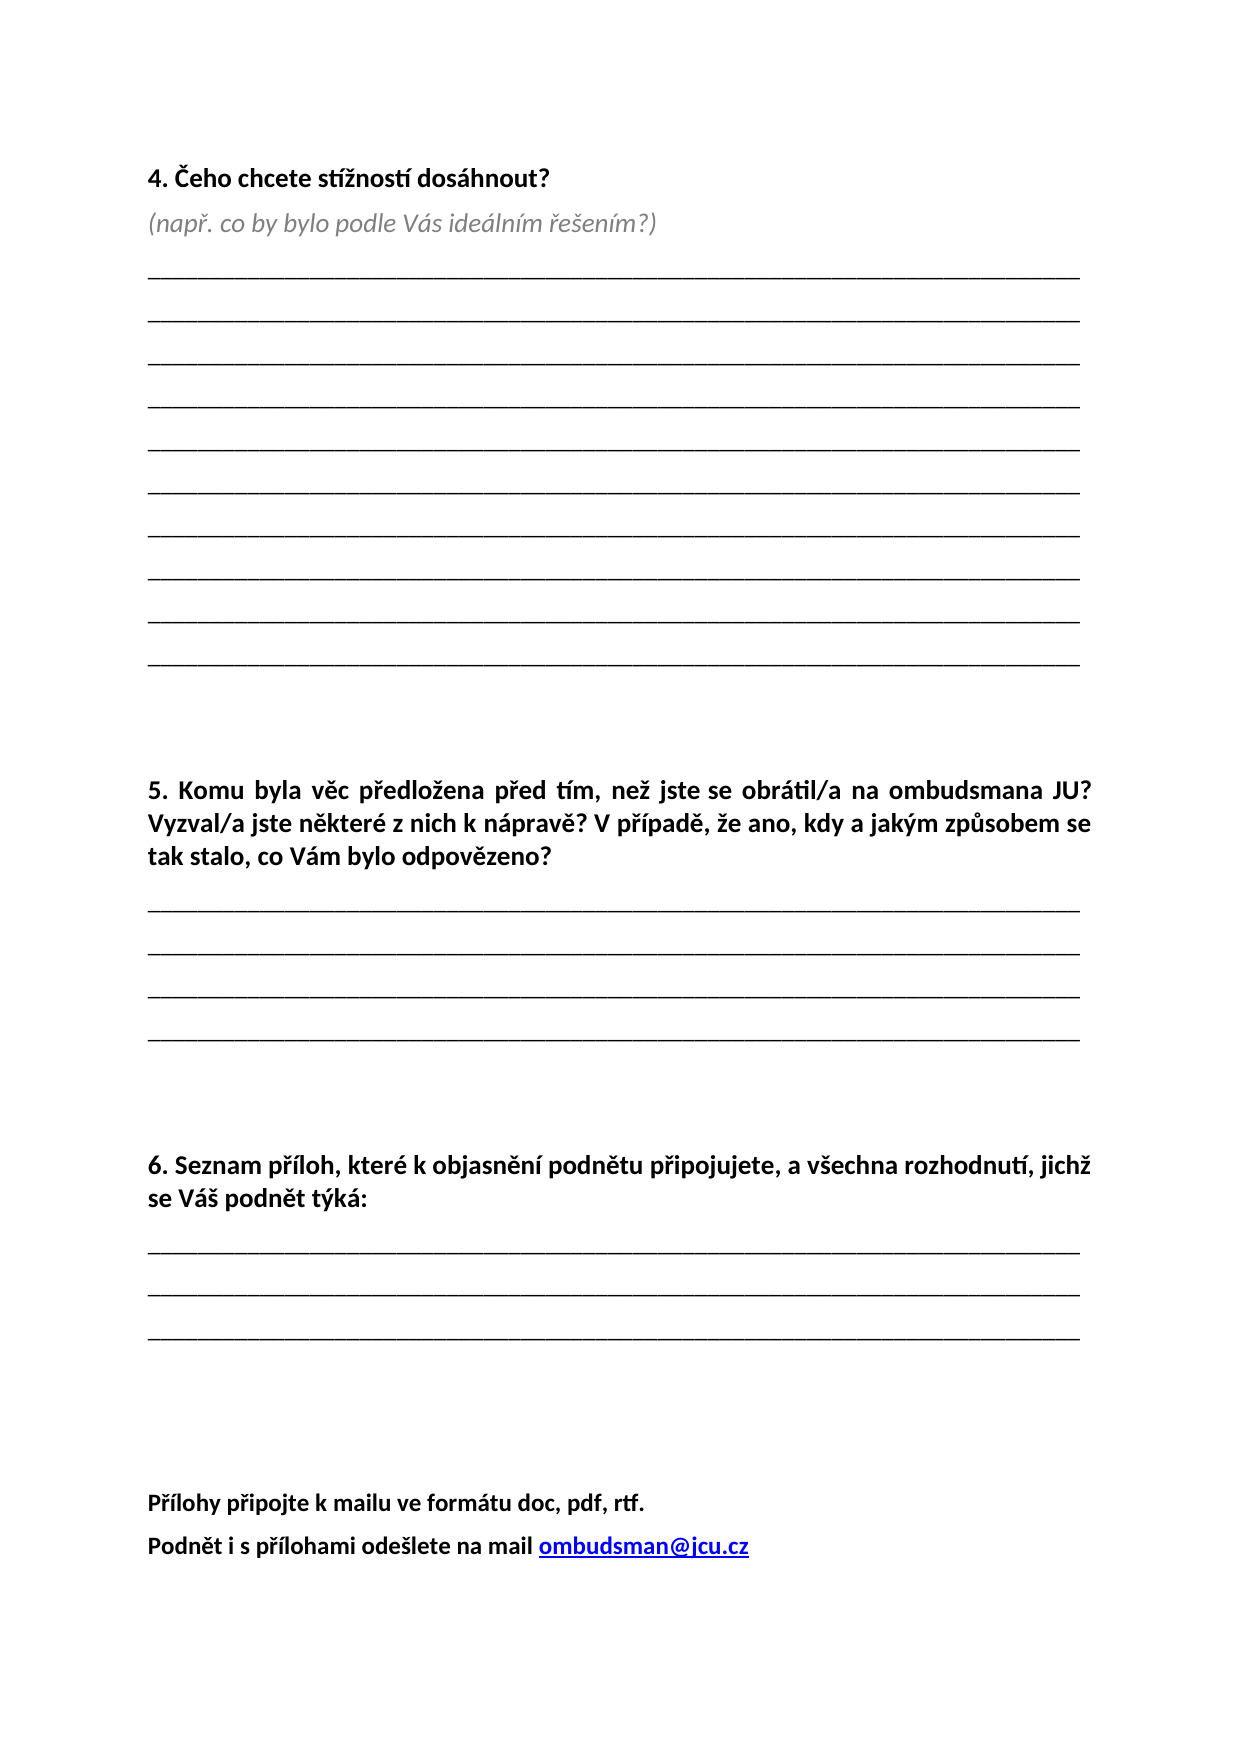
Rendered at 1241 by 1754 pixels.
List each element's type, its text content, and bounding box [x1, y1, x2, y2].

text ___________________________________________________________________________ [148, 885, 1092, 916]
subtitle 6. Seznam příloh, které k objasnění podnětu připojujete, a všechna rozhodnutí, jichž se Váš podnět týká: [148, 1148, 1092, 1214]
subtitle 5. Komu byla věc předložena před tím, než jste se obrátil/a na ombudsmana JU? Vyzval/a jste některé z nich k nápravě? V případě, že ano, kdy a jakým způsobem se tak stalo, co Vám bylo odpovězeno? [148, 773, 1092, 872]
text ___________________________________________________________________________ [148, 510, 1092, 541]
text ___________________________________________________________________________ [148, 1014, 1092, 1044]
text ___________________________________________________________________________ [148, 1313, 1092, 1343]
text ___________________________________________________________________________ [148, 928, 1092, 958]
text ___________________________________________________________________________ [148, 639, 1092, 670]
text ___________________________________________________________________________ [148, 1270, 1092, 1300]
text ___________________________________________________________________________ [148, 596, 1092, 627]
text ___________________________________________________________________________ [148, 467, 1092, 498]
text ___________________________________________________________________________ [148, 295, 1092, 326]
text ___________________________________________________________________________ [148, 381, 1092, 412]
text (např. co by bylo podle Vás ideálním řešením?) [148, 207, 1092, 240]
text Podnět i s přílohami odešlete na mail ombudsman@jcu.cz [148, 1530, 1092, 1561]
text Přílohy připojte k mailu ve formátu doc, pdf, rtf. [148, 1487, 1092, 1518]
text ___________________________________________________________________________ [148, 424, 1092, 455]
subtitle 4. Čeho chcete stížností dosáhnout? [148, 161, 1092, 194]
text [148, 252, 1092, 283]
text ___________________________________________________________________________ [148, 338, 1092, 369]
text ___________________________________________________________________________ [148, 1227, 1092, 1257]
text ___________________________________________________________________________ [148, 971, 1092, 1002]
text ___________________________________________________________________________ [148, 553, 1092, 584]
